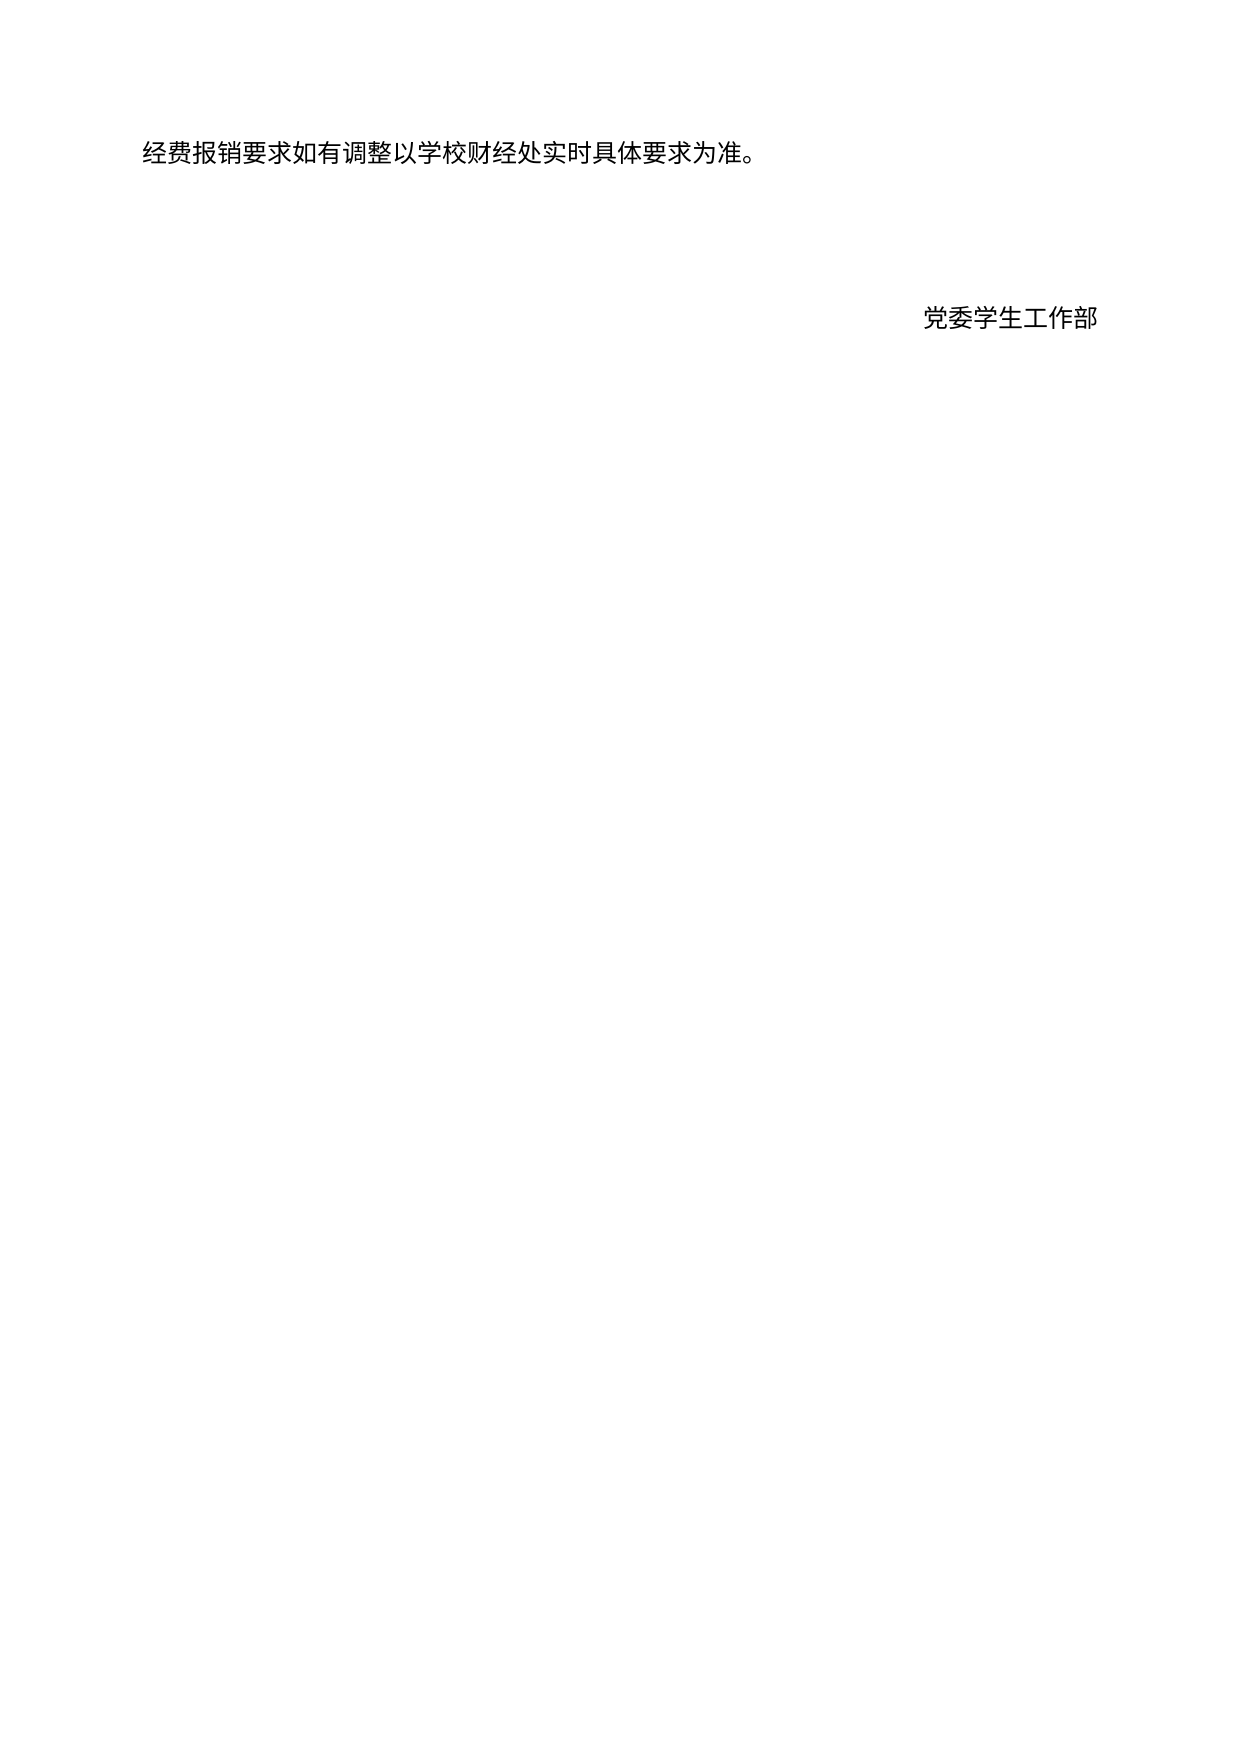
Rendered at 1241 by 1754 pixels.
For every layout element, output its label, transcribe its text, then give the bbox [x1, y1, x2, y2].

text 经费报销要求如有调整以学校财经处实时具体要求为准。 [142, 119, 1098, 184]
text 党委学生工作部 [142, 284, 1098, 349]
